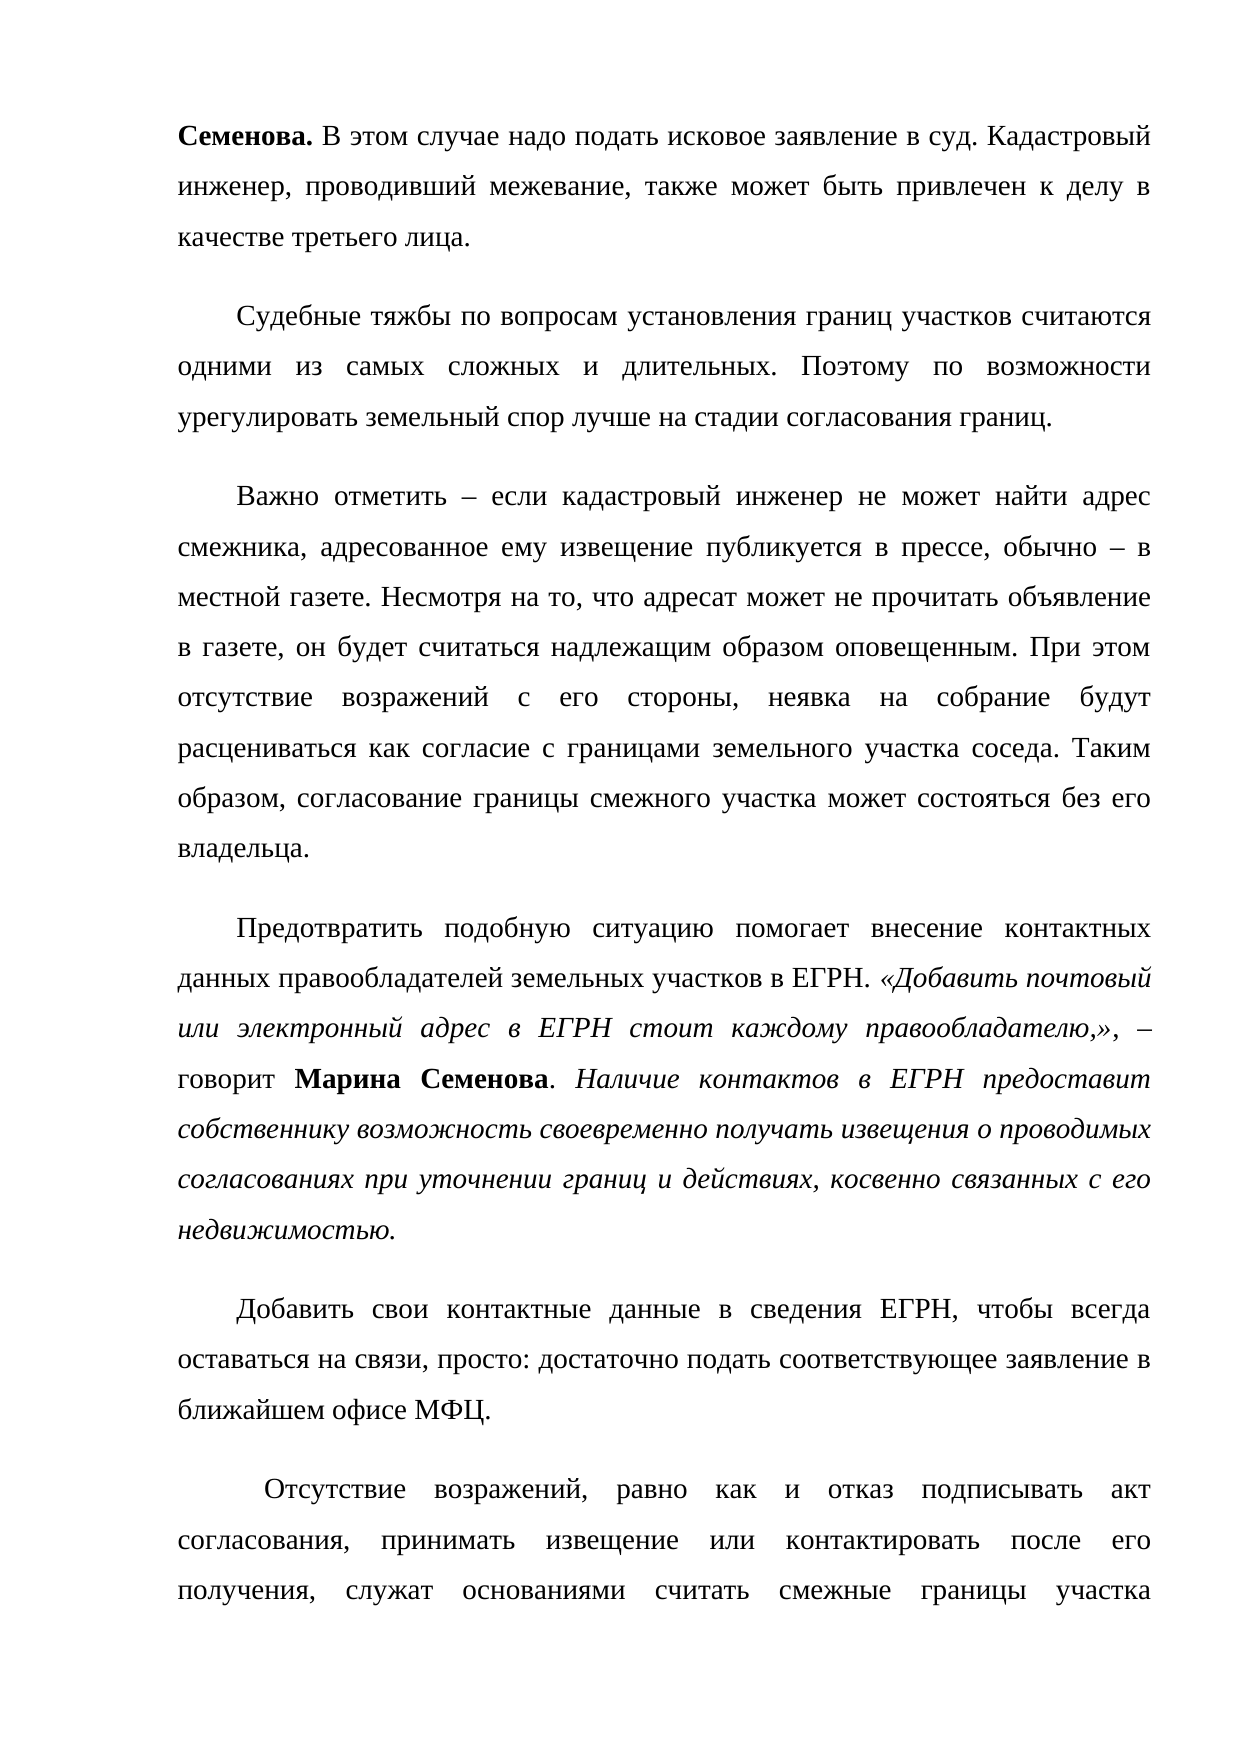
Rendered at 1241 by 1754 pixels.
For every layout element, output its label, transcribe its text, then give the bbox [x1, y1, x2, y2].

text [177, 118, 1152, 252]
text Добавить свои контактные данные в сведения ЕГРН, чтобы всегда оставаться на связи, просто: достаточно подать соответствующее заявление в ближайшем офисе МФЦ. [177, 1291, 1152, 1426]
text Предотвратить подобную ситуацию помогает внесение контактных данных правообладателей земельных участков в ЕГРН. «Добавить почтовый или электронный адрес в ЕГРН стоит каждому правообладателю,», – говорит Марина Семенова. Наличие контактов в ЕГРН предоставит собственнику возможность своевременно получать извещения о проводимых согласованиях при уточнении границ и действиях, косвенно связанных с его недвижимостью. [177, 910, 1152, 1245]
text Важно отметить – если кадастровый инженер не может найти адрес смежника, адресованное ему извещение публикуется в прессе, обычно – в местной газете. Несмотря на то, что адресат может не прочитать объявление в газете, он будет считаться надлежащим образом оповещенным. При этом отсутствие возражений с его стороны, неявка на собрание будут расцениваться как согласие с границами земельного участка соседа. Таким образом, согласование границы смежного участка может состояться без его владельца. [177, 478, 1152, 864]
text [177, 1471, 1152, 1606]
text Судебные тяжбы по вопросам установления границ участков считаются одними из самых сложных и длительных. Поэтому по возможности урегулировать земельный спор лучше на стадии согласования границ. [177, 298, 1152, 432]
